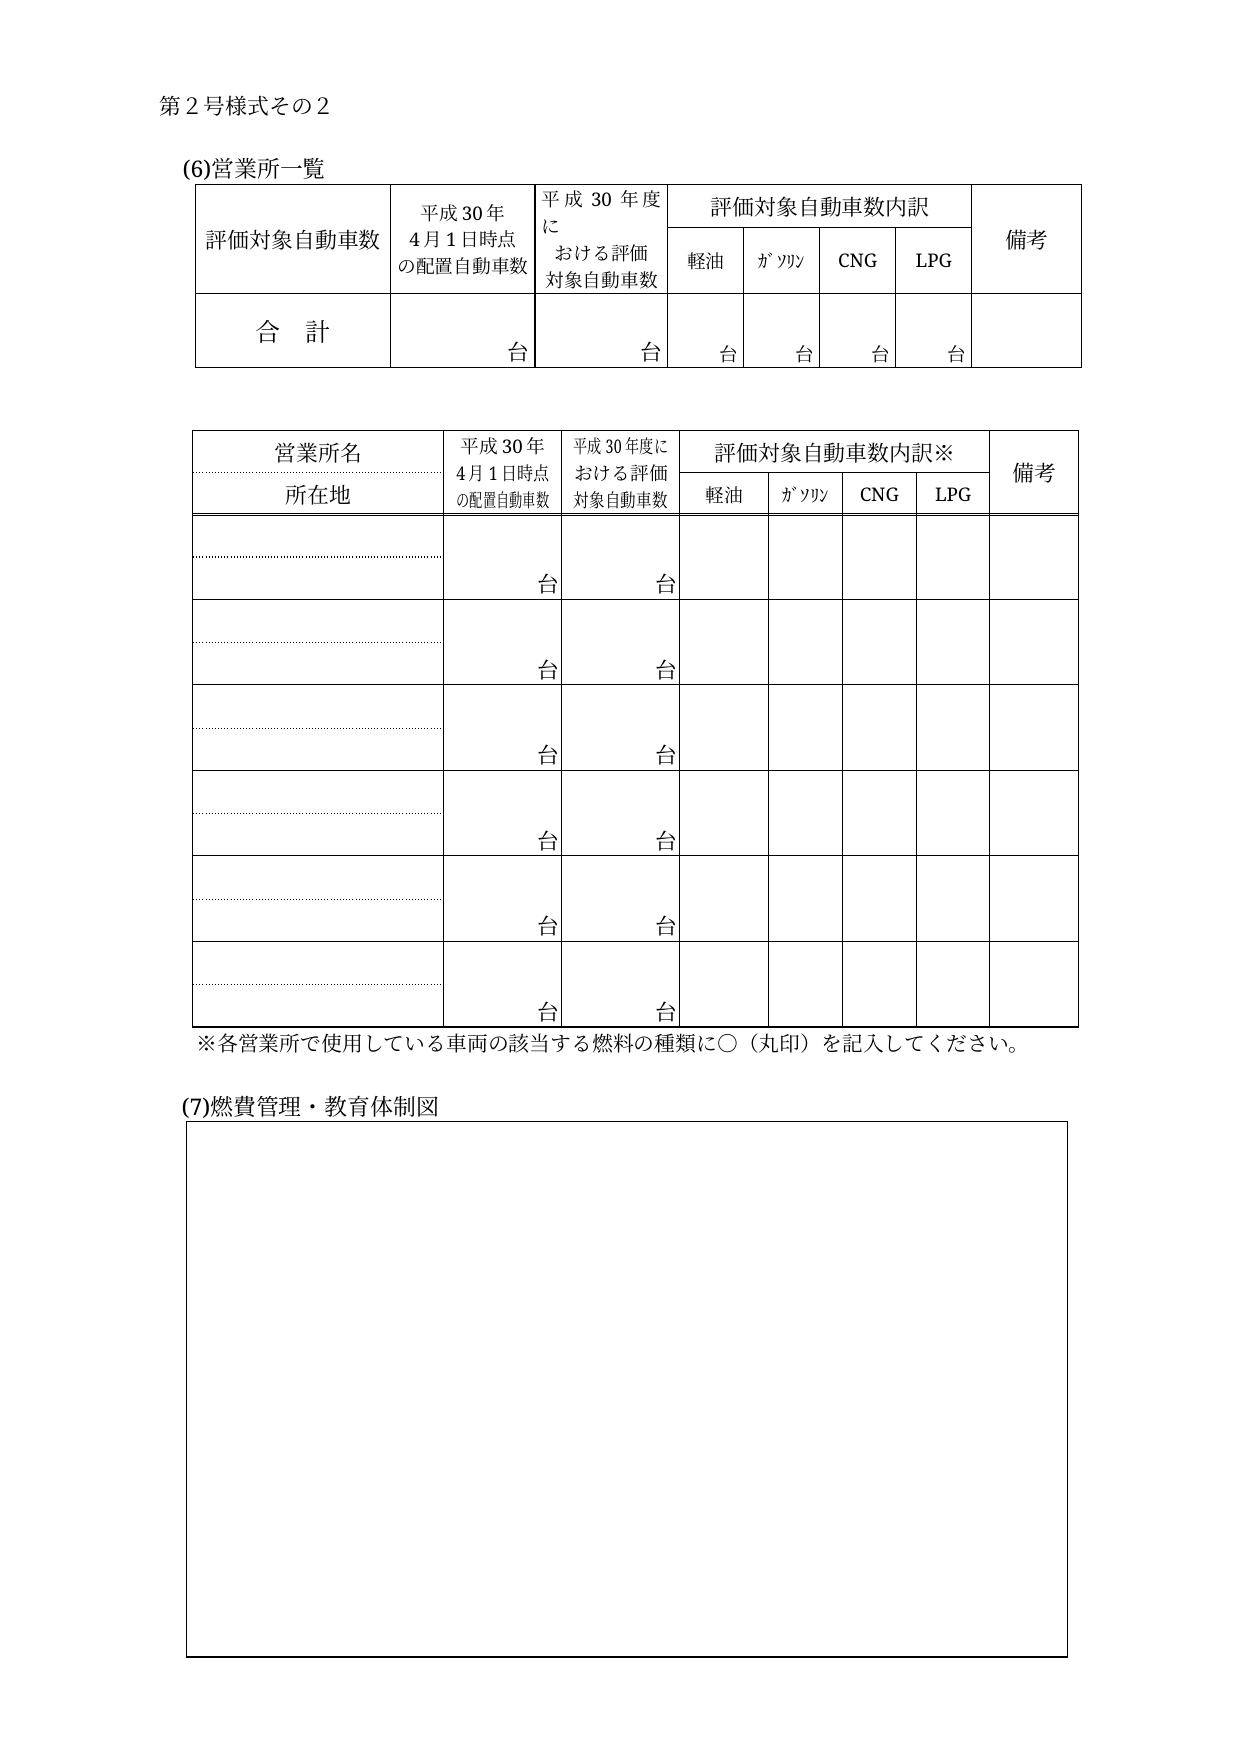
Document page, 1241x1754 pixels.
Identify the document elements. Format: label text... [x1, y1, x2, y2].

text 第２号様式その２ [159, 89, 1081, 121]
table_cell [193, 685, 443, 727]
table_header 平成30年度に おける評価 対象自動車数 [562, 431, 679, 513]
table_cell [990, 771, 1078, 855]
table_cell [680, 942, 768, 1026]
table_cell CNG [820, 228, 895, 293]
table_header 平成30年度に おける評価 対象自動車数 [536, 185, 667, 293]
table_cell [769, 856, 842, 941]
table_cell [193, 728, 443, 770]
table_cell [990, 942, 1078, 1026]
table_cell [193, 556, 443, 599]
table_header 評価対象自動車数 [196, 185, 390, 293]
table_cell 台 [444, 942, 561, 1026]
table_cell 台 [562, 685, 679, 770]
table_cell 台 [391, 294, 534, 367]
table_cell [680, 771, 768, 855]
table_cell [680, 600, 768, 684]
table_cell [193, 771, 443, 813]
table_cell [193, 856, 443, 898]
table_cell [843, 856, 916, 941]
table_cell 台 [562, 516, 679, 599]
table_header 営業所名 [193, 431, 443, 472]
table_cell [769, 600, 842, 684]
table_cell 台 [744, 294, 819, 367]
table_cell [917, 942, 989, 1026]
table_cell [843, 685, 916, 770]
table_cell 所在地 [193, 472, 443, 513]
table_cell [990, 856, 1078, 941]
table_cell [193, 942, 443, 984]
table_cell [769, 685, 842, 770]
table_cell [769, 771, 842, 855]
table_cell 台 [896, 294, 971, 367]
table_cell [990, 516, 1078, 599]
table_cell LPG [896, 228, 971, 293]
table_cell [990, 685, 1078, 770]
table_cell [193, 600, 443, 642]
table_cell 台 [562, 600, 679, 684]
table_cell [680, 516, 768, 599]
table_cell [680, 856, 768, 941]
table_header 平成30年 4月1日時点 の配置自動車数 [391, 185, 534, 293]
table_cell 台 [562, 771, 679, 855]
table_cell [972, 294, 1081, 367]
text (6)営業所一覧 [159, 151, 1081, 184]
table_header 評価対象自動車数内訳※ [680, 431, 989, 472]
table_cell 台 [536, 294, 667, 367]
table_cell ｶﾞｿﾘﾝ [744, 228, 819, 293]
table_cell [843, 942, 916, 1026]
table_header 評価対象自動車数内訳 [668, 185, 971, 227]
table_cell ｶﾞｿﾘﾝ [769, 473, 842, 513]
table_cell 台 [562, 856, 679, 941]
table_cell [917, 600, 989, 684]
table_cell 軽油 [668, 228, 743, 293]
table_cell [193, 516, 443, 556]
table_cell 台 [820, 294, 895, 367]
table_cell 台 [444, 685, 561, 770]
table_cell [193, 984, 443, 1026]
table_header 平成30年 4月1日時点 の配置自動車数 [444, 431, 561, 513]
table_cell [680, 685, 768, 770]
table_cell [843, 771, 916, 855]
table_cell 台 [444, 771, 561, 855]
table_cell CNG [843, 473, 916, 513]
text ※各営業所で使用している車両の該当する燃料の種類に○（丸印）を記入してください。 [159, 1027, 1045, 1057]
table_cell 台 [668, 294, 743, 367]
text (7)燃費管理・教育体制図 [159, 1088, 1081, 1122]
table_cell 合 計 [196, 294, 390, 367]
table_cell [193, 813, 443, 855]
table_cell [193, 899, 443, 941]
table_cell [769, 942, 842, 1026]
table_cell [843, 600, 916, 684]
table_cell 軽油 [680, 473, 768, 513]
table_header 備考 [972, 185, 1081, 293]
table_header 備考 [990, 431, 1078, 513]
table_cell [843, 516, 916, 599]
table_cell LPG [917, 473, 989, 513]
table_cell [917, 685, 989, 770]
table_cell 台 [444, 856, 561, 941]
table_cell 台 [444, 600, 561, 684]
table_cell 台 [562, 942, 679, 1026]
table_cell 台 [444, 516, 561, 599]
table_cell [193, 642, 443, 684]
table_cell [917, 856, 989, 941]
table_cell [769, 516, 842, 599]
table_cell [917, 771, 989, 855]
table_cell [917, 516, 989, 599]
table_cell [990, 600, 1078, 684]
